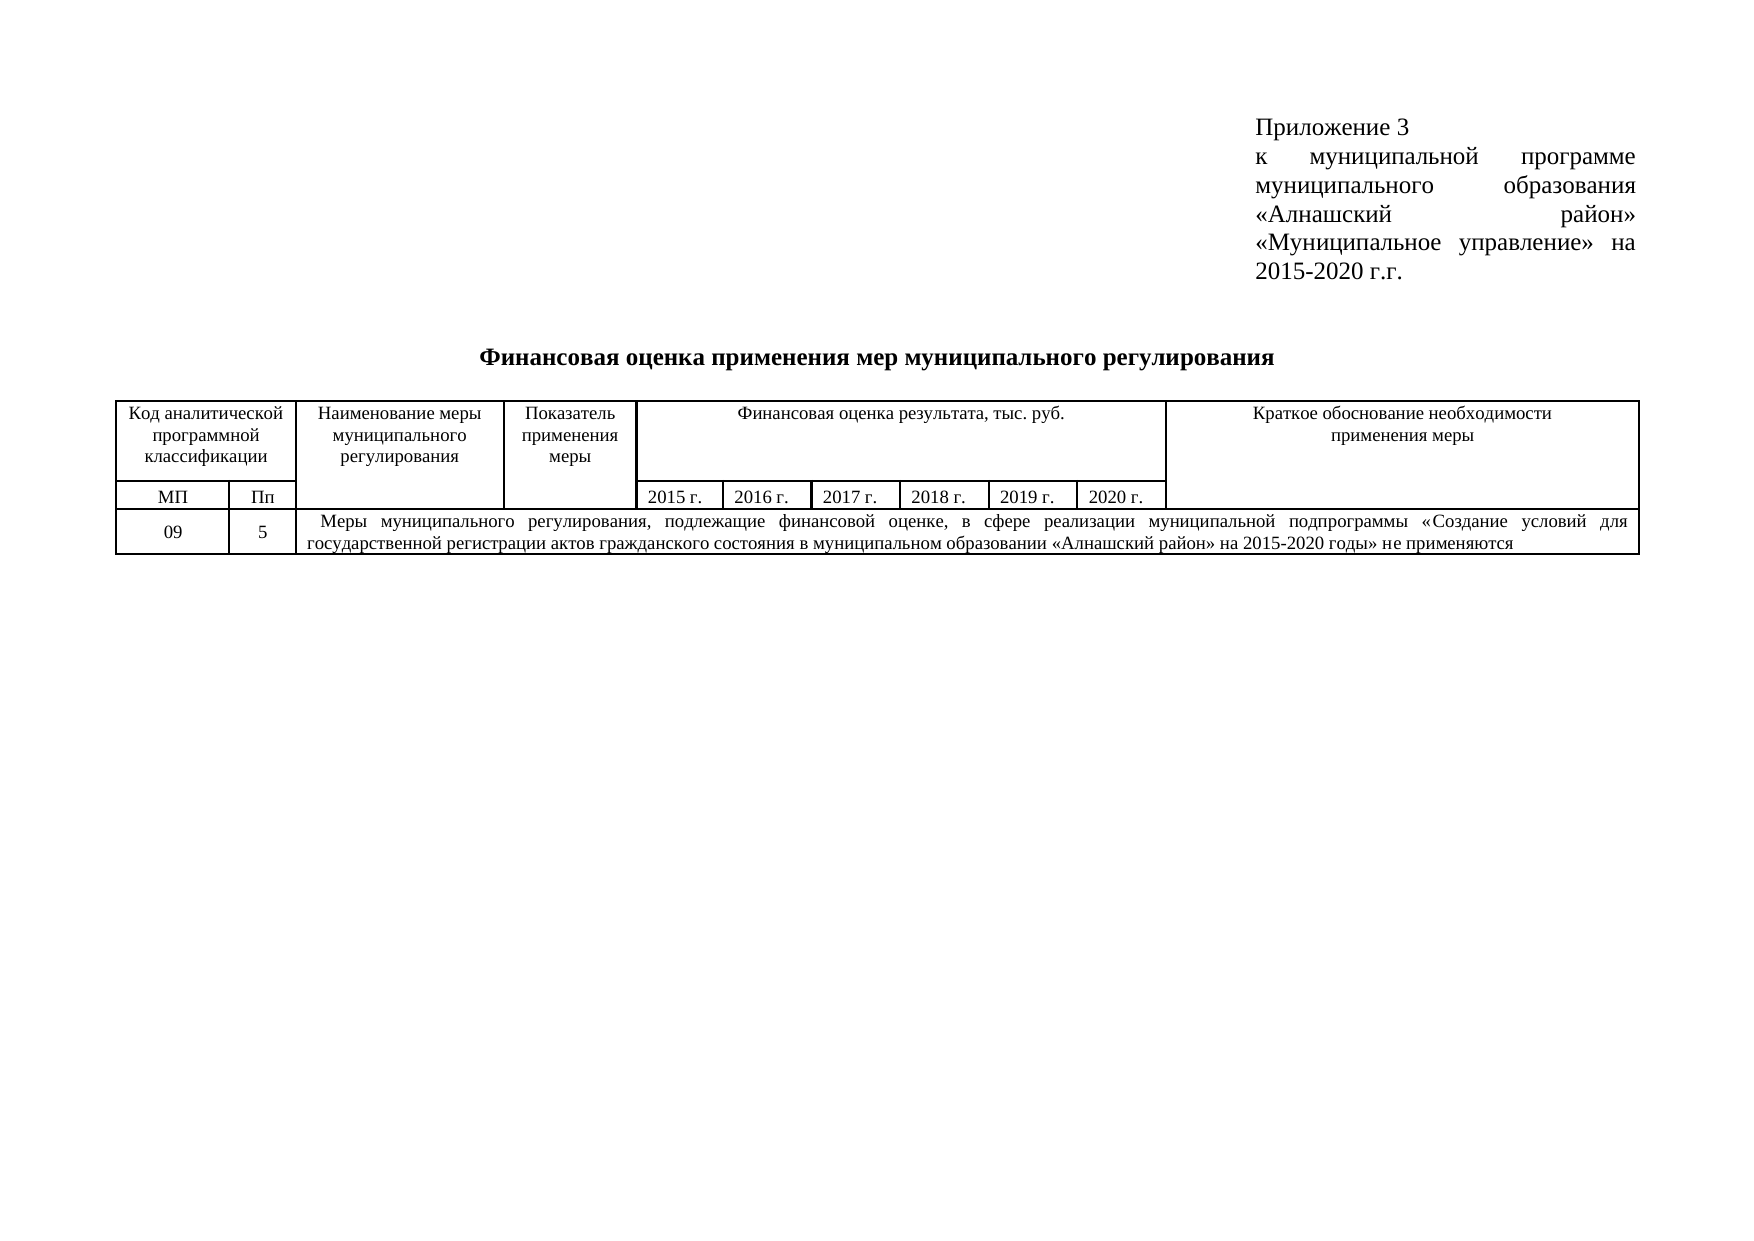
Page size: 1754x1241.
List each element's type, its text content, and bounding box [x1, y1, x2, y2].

table_cell МП [117, 482, 228, 508]
table_cell Меры муниципального регулирования, подлежащие финансовой оценке, в сфере реализации муниципальной подпрограммы «Создание условий для государственной регистрации актов гражданского состояния в муниципальном образовании «Алнашский район» на 2015-2020 годы» не применяются [297, 510, 1638, 553]
table_cell Пп [230, 482, 295, 508]
table_cell 2020 г. [1078, 482, 1165, 508]
table_header Краткое обоснование необходимости применения меры [1167, 402, 1638, 508]
table_header Финансовая оценка результата, тыс. руб. [638, 402, 1165, 480]
table_cell 09 [117, 510, 228, 553]
table_header Код аналитической программной классификации [117, 402, 295, 480]
table_header Показатель применения меры [505, 402, 635, 508]
table_cell 2018 г. [901, 482, 988, 508]
table_cell 2015 г. [638, 482, 722, 508]
text Приложение 3 [1255, 112, 1636, 141]
text к муниципальной программе муниципального образования «Алнашский район» «Муниципальное управление» на 2015-2020 г.г. [1255, 141, 1636, 285]
table_cell 2019 г. [990, 482, 1076, 508]
text Финансовая оценка применения мер муниципального регулирования [118, 342, 1636, 371]
table_header Наименование меры муниципального регулирования [297, 402, 503, 508]
table_cell 5 [230, 510, 295, 553]
table_cell 2017 г. [813, 482, 899, 508]
table_cell 2016 г. [724, 482, 810, 508]
